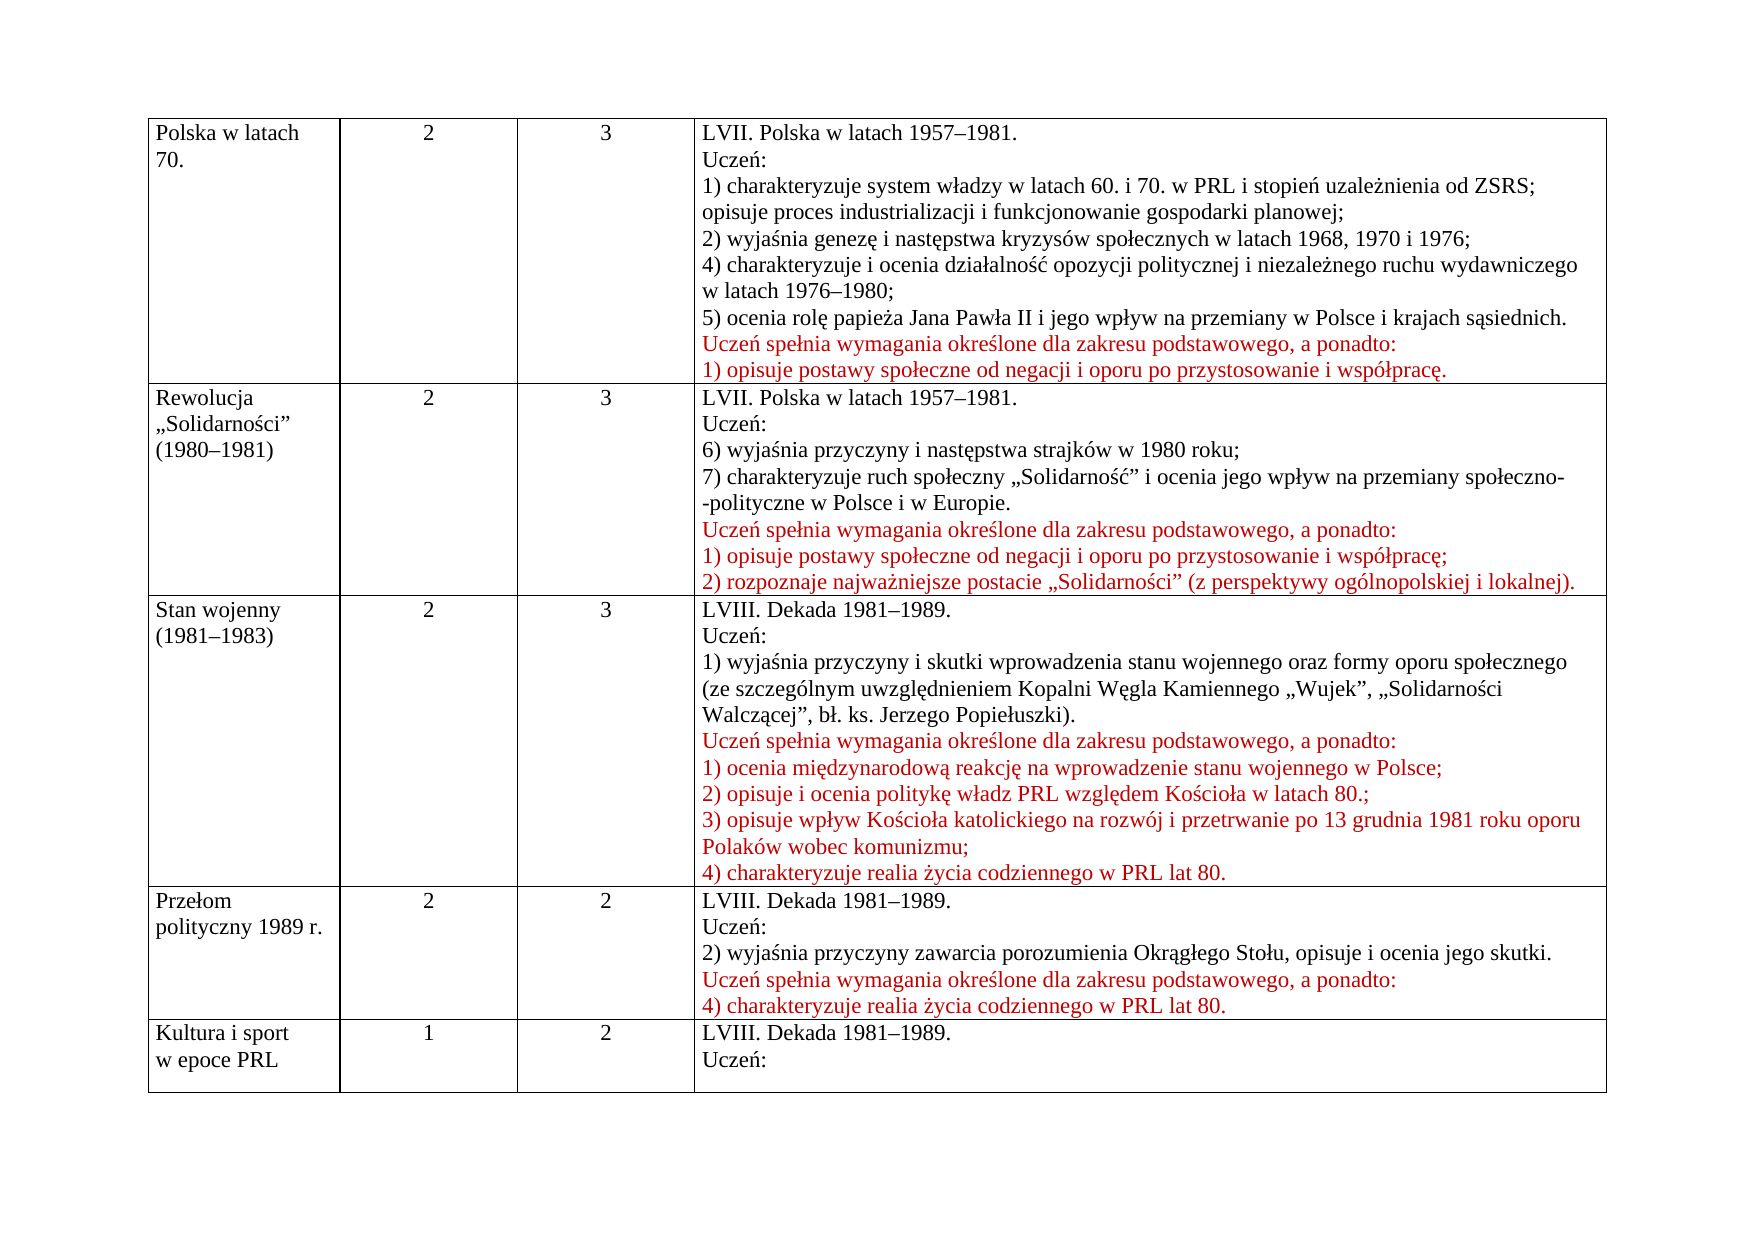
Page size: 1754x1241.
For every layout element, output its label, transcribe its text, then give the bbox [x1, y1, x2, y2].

table_cell 2 [341, 887, 517, 1018]
table_cell Rewolucja „Solidarności” (1980–1981) [149, 384, 339, 595]
table_cell 3 [518, 119, 694, 383]
table_cell 3 [518, 596, 694, 886]
table_cell 2 [518, 887, 694, 1018]
table_cell LVIII. Dekada 1981–1989. Uczeń: 2) wyjaśnia przyczyny zawarcia porozumienia Okrągłego Stołu, opisuje i ocenia jego skutki. Uczeń spełnia wymagania określone dla zakresu podstawowego, a ponadto: 4) charakteryzuje realia życia codziennego w PRL lat 80. [695, 887, 1606, 1018]
table_cell LVIII. Dekada 1981–1989. Uczeń: 1) wyjaśnia przyczyny i skutki wprowadzenia stanu wojennego oraz formy oporu społecznego (ze szczególnym uwzględnieniem Kopalni Węgla Kamiennego „Wujek”, „Solidarności Walczącej”, bł. ks. Jerzego Popiełuszki). Uczeń spełnia wymagania określone dla zakresu podstawowego, a ponadto: 1) ocenia międzynarodową reakcję na wprowadzenie stanu wojennego w Polsce; 2) opisuje i ocenia politykę władz PRL względem Kościoła w latach 80.; 3) opisuje wpływ Kościoła katolickiego na rozwój i przetrwanie po 13 grudnia 1981 roku oporu Polaków wobec komunizmu; 4) charakteryzuje realia życia codziennego w PRL lat 80. [695, 596, 1606, 886]
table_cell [149, 1020, 339, 1092]
table_cell Przełom polityczny 1989 r. [149, 887, 339, 1018]
table_cell 2 [341, 119, 517, 383]
table_cell 2 [518, 1020, 694, 1092]
table_cell Polska w latach 70. [149, 119, 339, 383]
table_cell LVII. Polska w latach 1957–1981. Uczeń: 1) charakteryzuje system władzy w latach 60. i 70. w PRL i stopień uzależnienia od ZSRS; opisuje proces industrializacji i funkcjonowanie gospodarki planowej; 2) wyjaśnia genezę i następstwa kryzysów społecznych w latach 1968, 1970 i 1976; 4) charakteryzuje i ocenia działalność opozycji politycznej i niezależnego ruchu wydawniczego w latach 1976–1980; 5) ocenia rolę papieża Jana Pawła II i jego wpływ na przemiany w Polsce i krajach sąsiednich. Uczeń spełnia wymagania określone dla zakresu podstawowego, a ponadto: 1) opisuje postawy społeczne od negacji i oporu po przystosowanie i współpracę. [695, 119, 1606, 383]
table_cell 2 [341, 384, 517, 595]
table_cell 3 [518, 384, 694, 595]
table_cell 1 [341, 1020, 517, 1092]
table_cell 2 [341, 596, 517, 886]
table_cell LVII. Polska w latach 1957–1981. Uczeń: 6) wyjaśnia przyczyny i następstwa strajków w 1980 roku; 7) charakteryzuje ruch społeczny „Solidarność” i ocenia jego wpływ na przemiany społeczno- -polityczne w Polsce i w Europie. Uczeń spełnia wymagania określone dla zakresu podstawowego, a ponadto: 1) opisuje postawy społeczne od negacji i oporu po przystosowanie i współpracę; 2) rozpoznaje najważniejsze postacie „Solidarności” (z perspektywy ogólnopolskiej i lokalnej). [695, 384, 1606, 595]
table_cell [695, 1020, 1606, 1092]
table_cell Stan wojenny (1981–1983) [149, 596, 339, 886]
